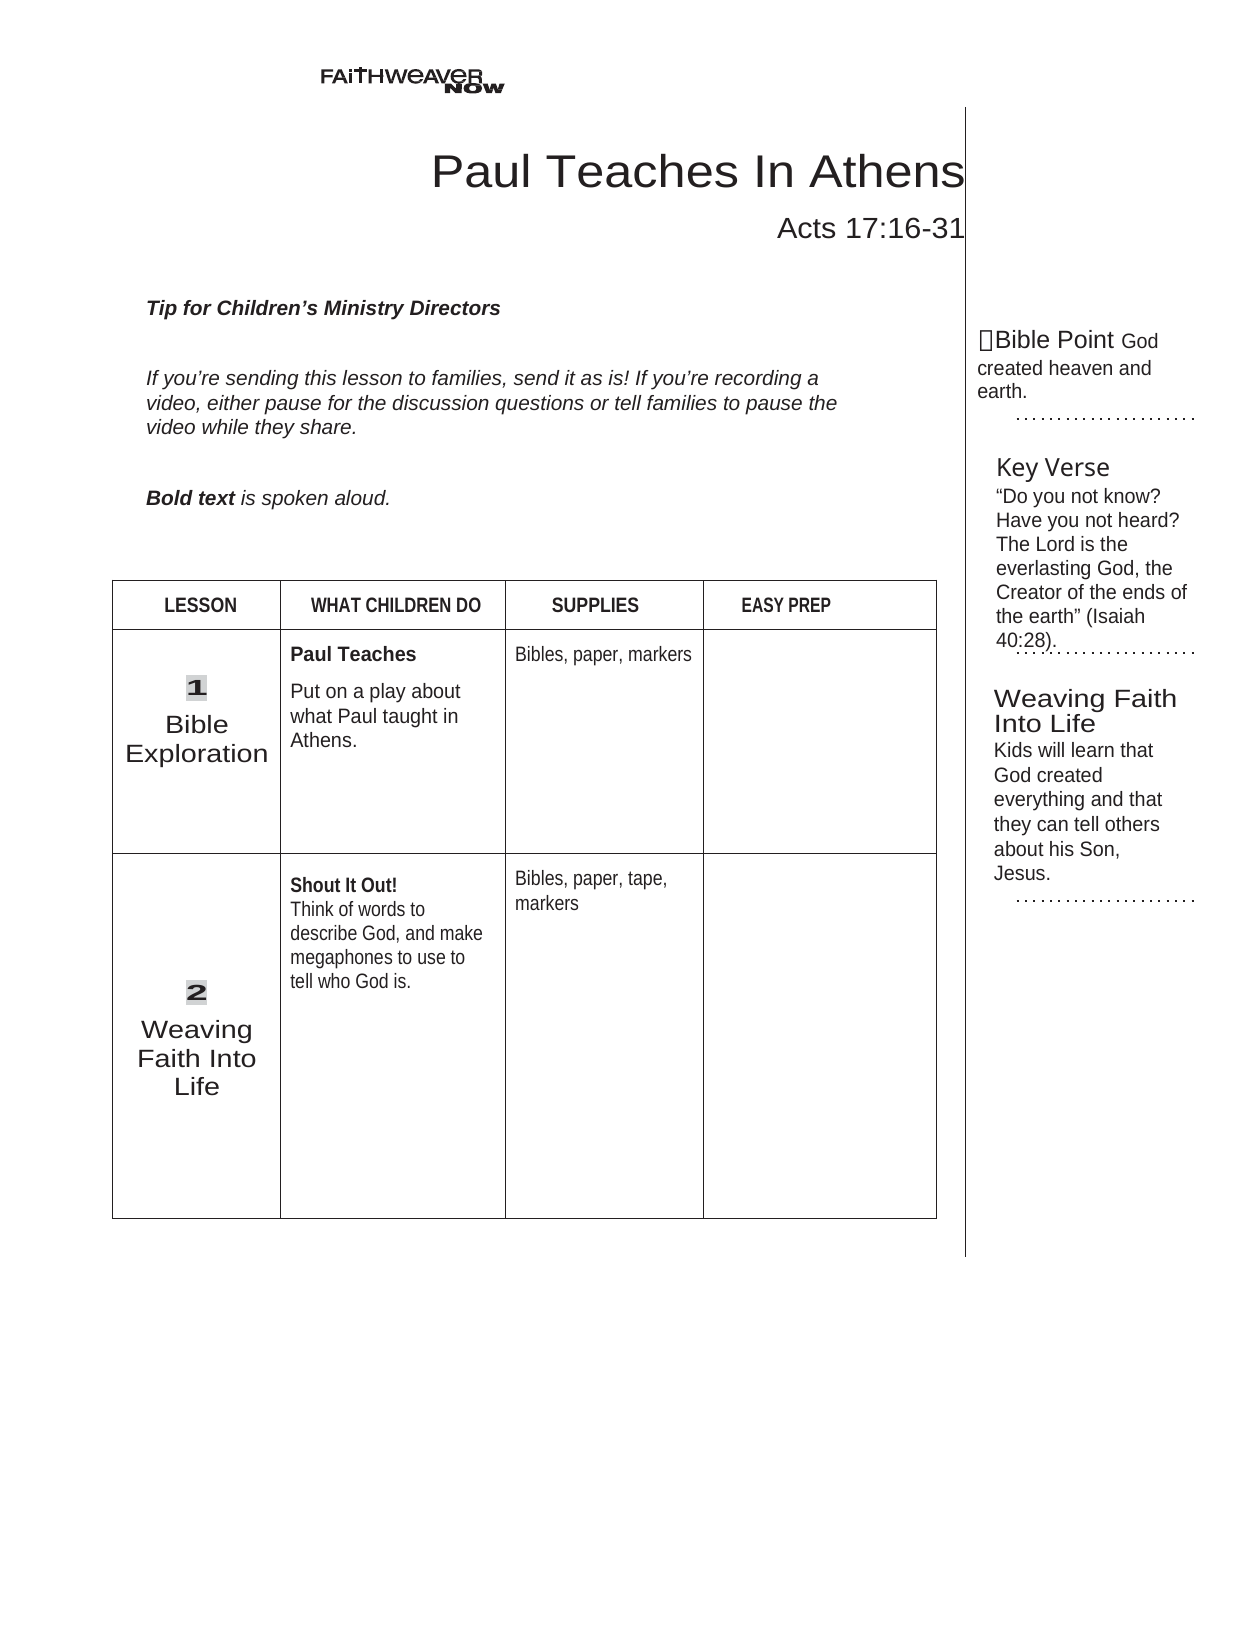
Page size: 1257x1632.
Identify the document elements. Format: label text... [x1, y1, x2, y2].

subtitle Weaving Faith Into Life [994, 688, 1180, 738]
text Acts 17:16-31 [293, 198, 965, 249]
text Kids will learn that God created everything and that they can tell others about his Son, Jesus. [994, 738, 1171, 885]
text Paul Teaches In Athens [227, 146, 965, 198]
text Key Verse “Do you not know? Have you not heard? The Lord is the everlasting God, the Creator of the ends of the earth” (Isaiah 40:28). [996, 450, 1194, 651]
text Bible Point God created heaven and earth. [977, 316, 1164, 403]
text Tip for Children’s Ministry Directors [146, 296, 868, 319]
text If you’re sending this lesson to families, send it as is! If you’re recording a video, either pause for the discussion questions or tell families to pause the video while they share. [146, 366, 868, 439]
text Bold text is spoken aloud. [146, 485, 868, 509]
